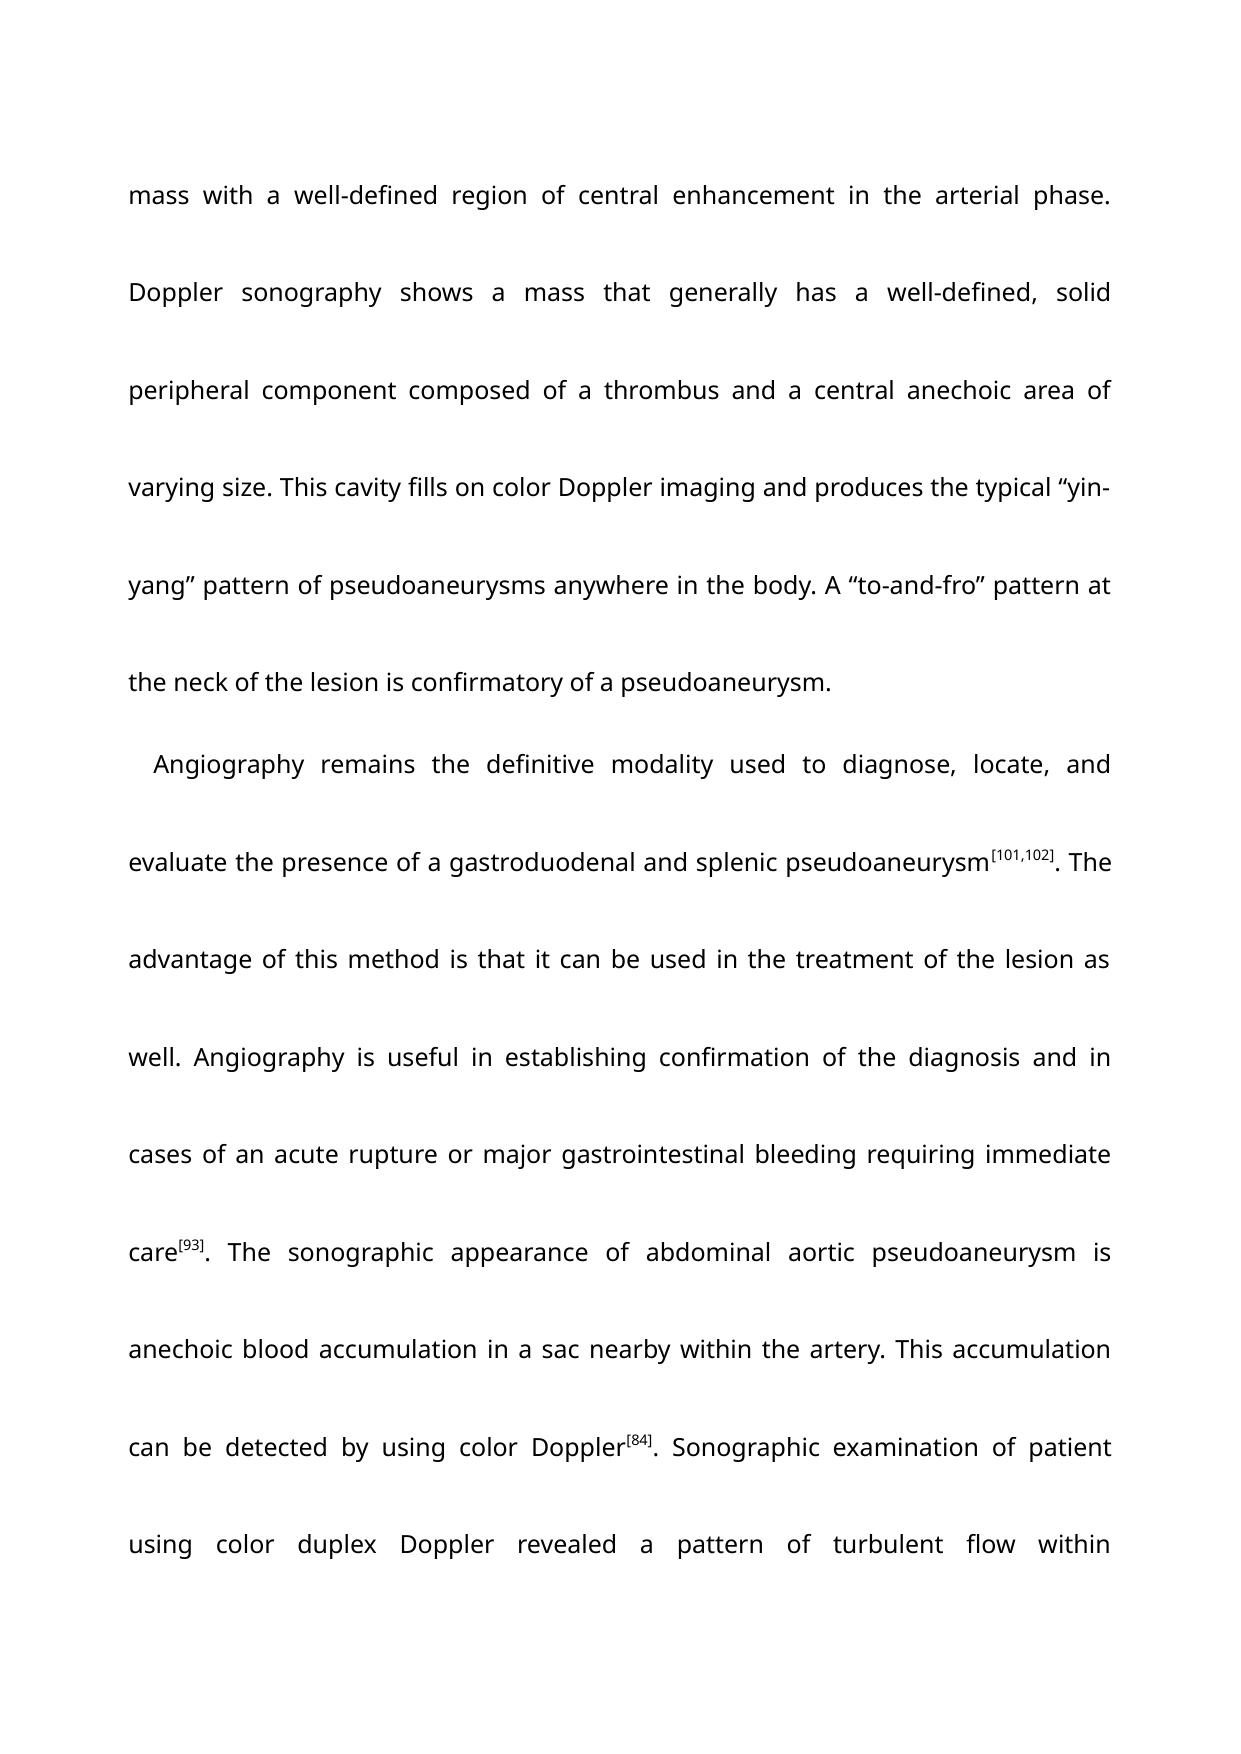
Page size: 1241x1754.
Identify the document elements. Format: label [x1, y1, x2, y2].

text [128, 162, 1112, 714]
text [128, 731, 1112, 1576]
